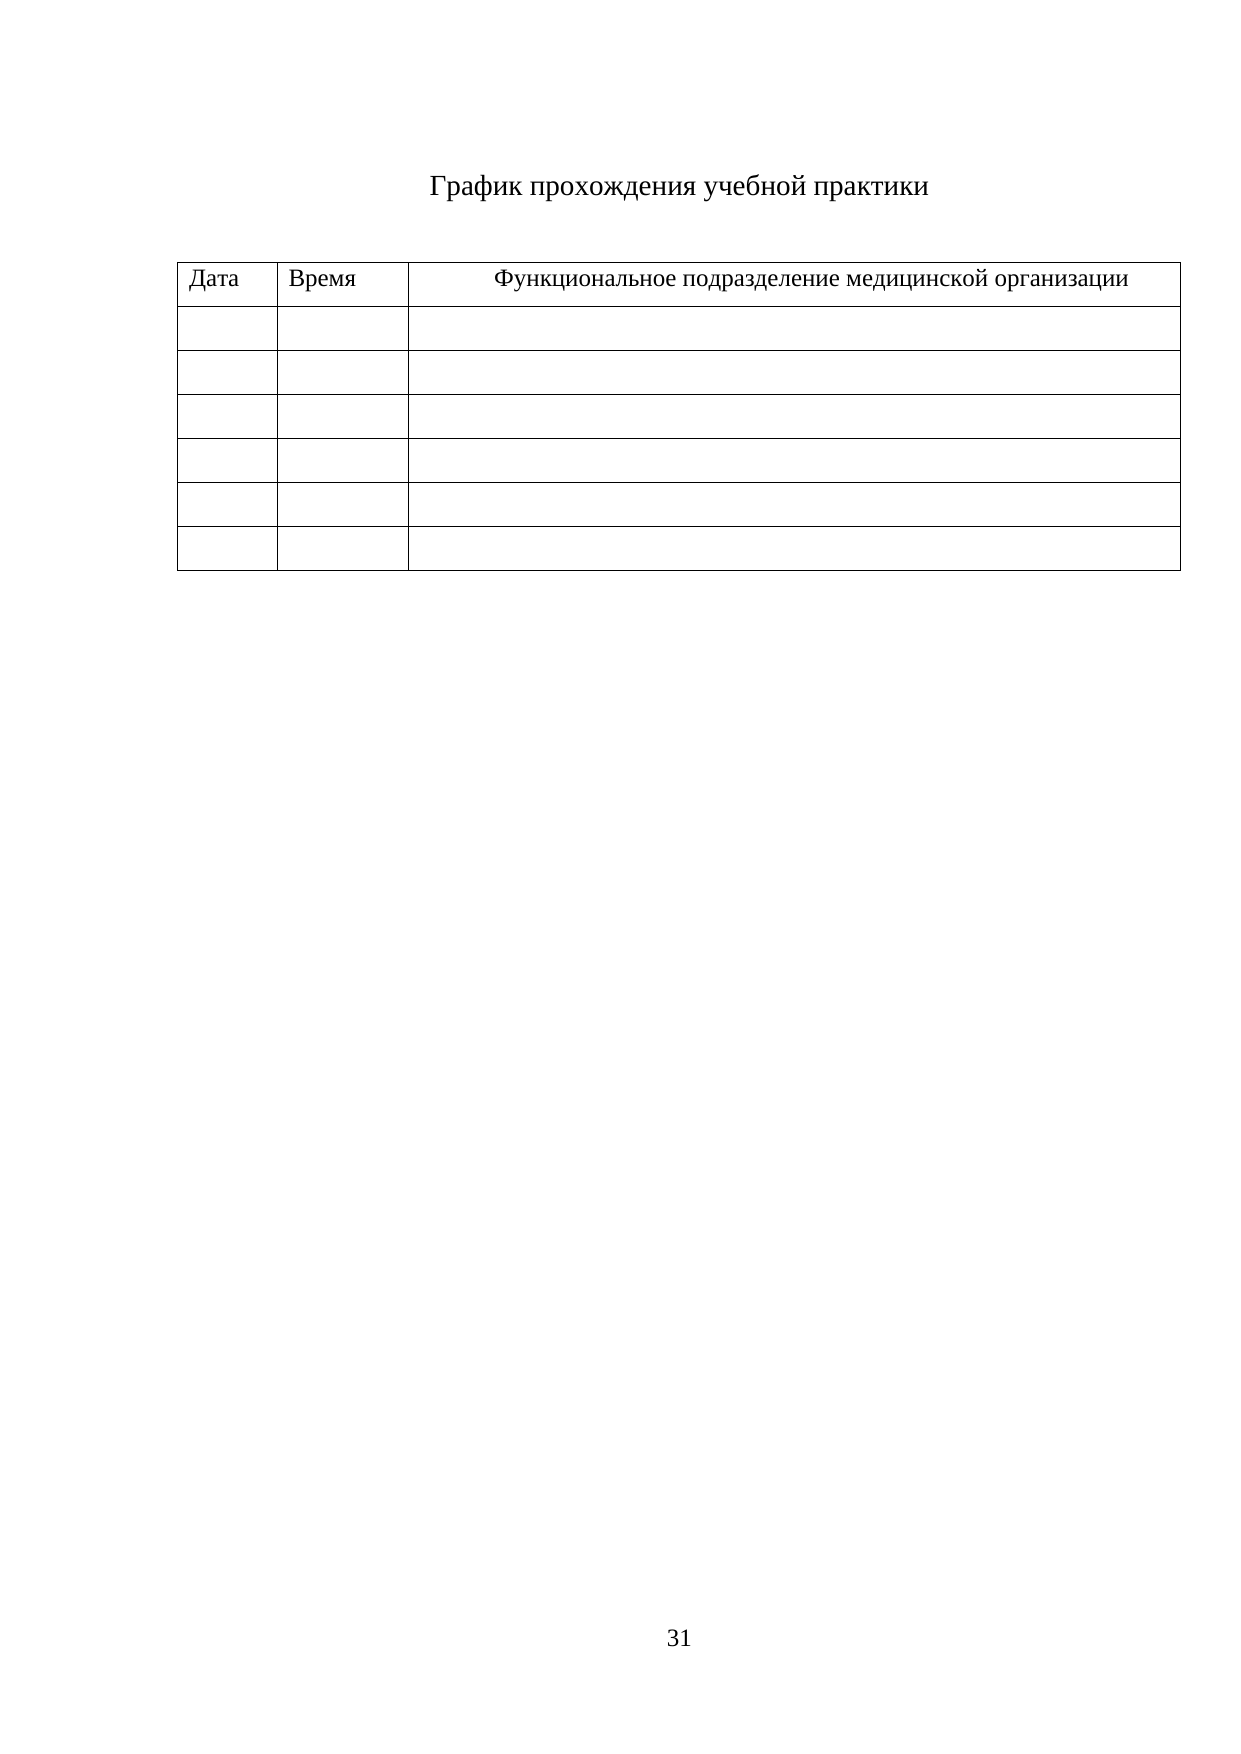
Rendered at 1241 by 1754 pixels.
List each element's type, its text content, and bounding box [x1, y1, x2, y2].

table_cell [278, 439, 408, 482]
table_cell [409, 527, 1180, 570]
table_cell [409, 439, 1180, 482]
table_cell [178, 439, 277, 482]
table_cell [278, 307, 408, 350]
table_header Время [278, 263, 408, 306]
table_cell [278, 527, 408, 570]
table_cell [409, 351, 1180, 394]
table_cell [278, 395, 408, 438]
table_cell [409, 307, 1180, 350]
table_header Дата [178, 263, 277, 306]
table_header Функциональное подразделение медицинской организации [409, 263, 1180, 306]
table_cell [178, 527, 277, 570]
table_cell [178, 351, 277, 394]
subtitle График прохождения учебной практики [177, 168, 1181, 202]
table_cell [409, 483, 1180, 526]
table_cell [278, 351, 408, 394]
table_cell [178, 483, 277, 526]
table_cell [178, 307, 277, 350]
table_cell [278, 483, 408, 526]
table_cell [178, 395, 277, 438]
table_cell [409, 395, 1180, 438]
